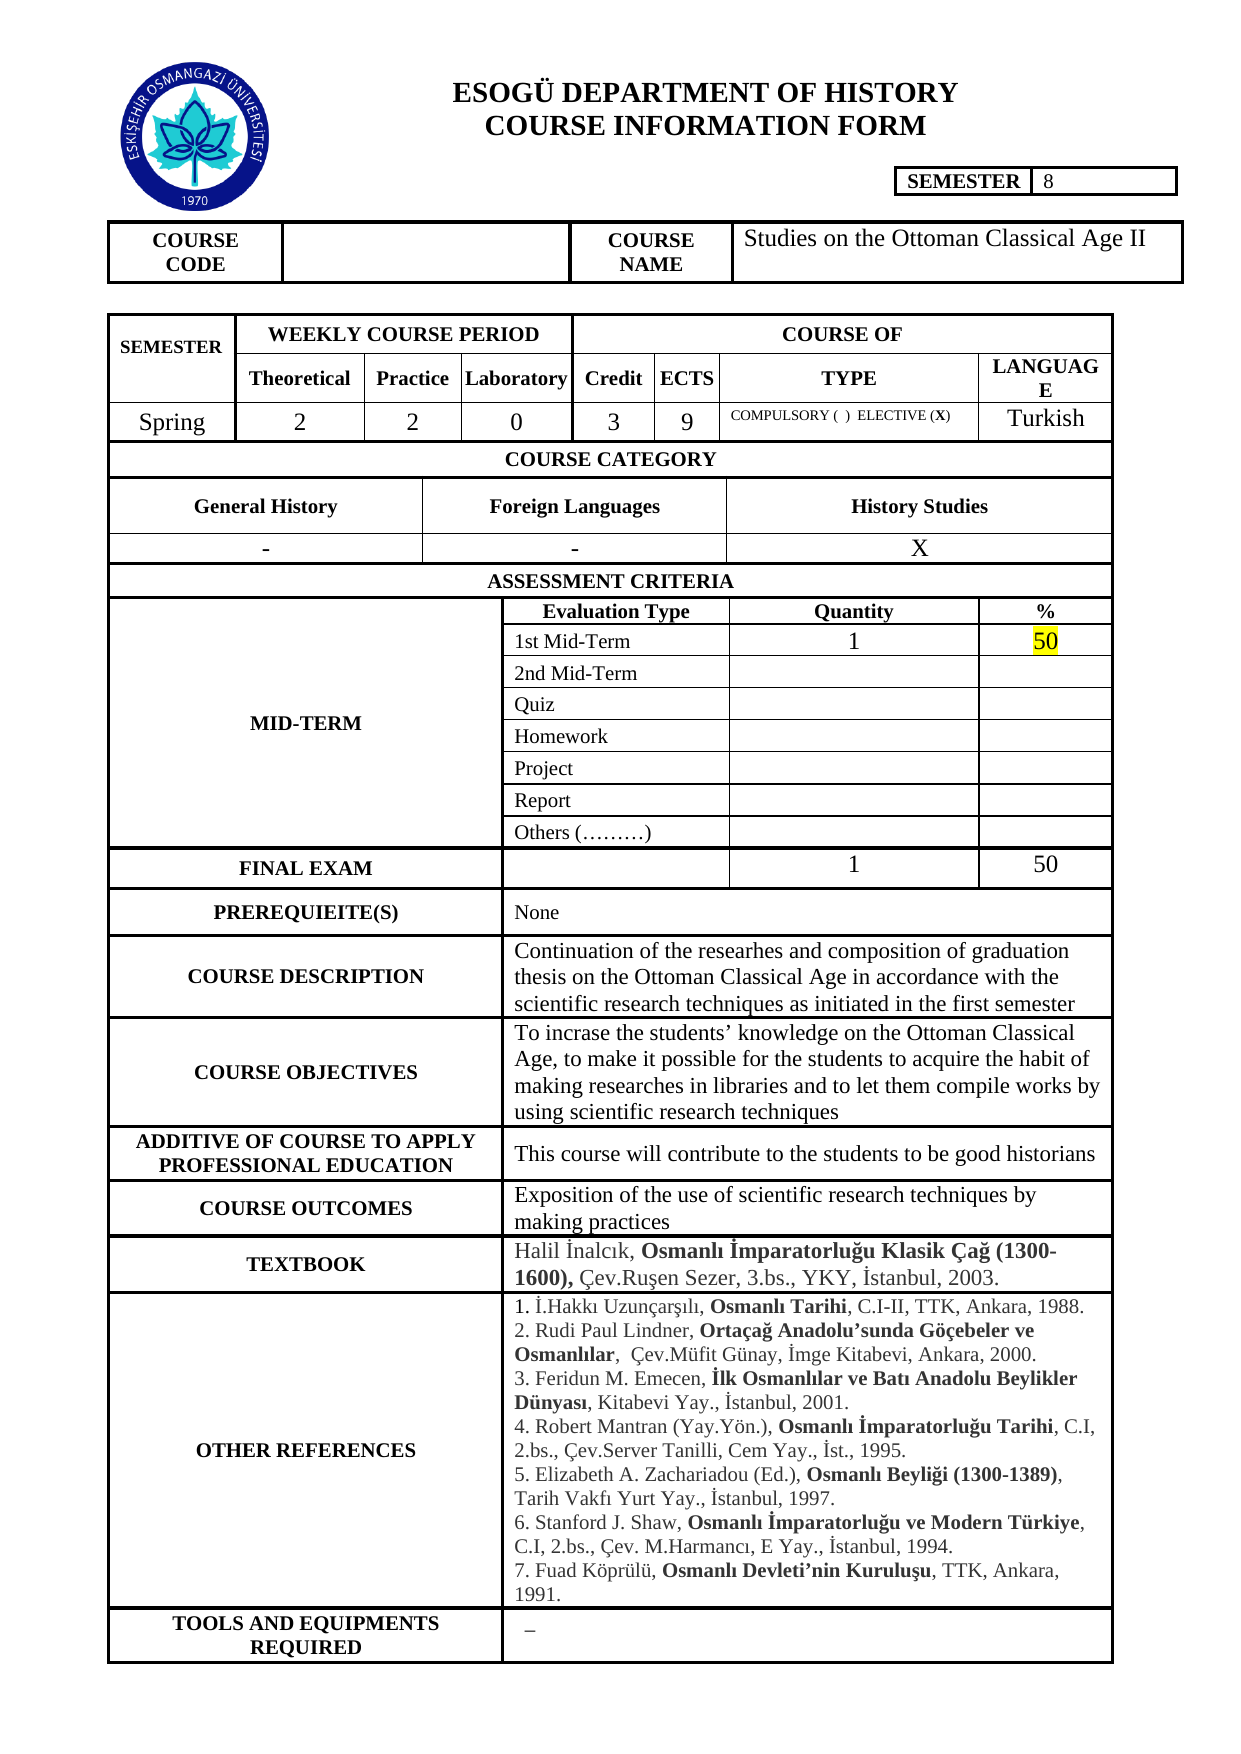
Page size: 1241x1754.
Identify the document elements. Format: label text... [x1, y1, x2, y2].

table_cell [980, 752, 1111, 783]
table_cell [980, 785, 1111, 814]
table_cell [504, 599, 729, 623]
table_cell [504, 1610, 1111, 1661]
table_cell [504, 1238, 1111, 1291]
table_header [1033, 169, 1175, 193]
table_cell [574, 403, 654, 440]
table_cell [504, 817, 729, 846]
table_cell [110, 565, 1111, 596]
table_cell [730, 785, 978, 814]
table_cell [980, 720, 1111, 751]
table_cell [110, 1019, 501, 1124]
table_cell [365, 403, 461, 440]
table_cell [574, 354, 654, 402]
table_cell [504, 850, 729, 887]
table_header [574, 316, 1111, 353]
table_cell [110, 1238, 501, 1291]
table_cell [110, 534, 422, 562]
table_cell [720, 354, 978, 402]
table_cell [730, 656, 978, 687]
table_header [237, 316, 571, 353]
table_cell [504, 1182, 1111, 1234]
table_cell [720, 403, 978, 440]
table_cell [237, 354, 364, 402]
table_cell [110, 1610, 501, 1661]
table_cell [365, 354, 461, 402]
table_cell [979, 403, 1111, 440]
text ESOGÜ DEPARTMENT OF HISTORY [271, 75, 1122, 108]
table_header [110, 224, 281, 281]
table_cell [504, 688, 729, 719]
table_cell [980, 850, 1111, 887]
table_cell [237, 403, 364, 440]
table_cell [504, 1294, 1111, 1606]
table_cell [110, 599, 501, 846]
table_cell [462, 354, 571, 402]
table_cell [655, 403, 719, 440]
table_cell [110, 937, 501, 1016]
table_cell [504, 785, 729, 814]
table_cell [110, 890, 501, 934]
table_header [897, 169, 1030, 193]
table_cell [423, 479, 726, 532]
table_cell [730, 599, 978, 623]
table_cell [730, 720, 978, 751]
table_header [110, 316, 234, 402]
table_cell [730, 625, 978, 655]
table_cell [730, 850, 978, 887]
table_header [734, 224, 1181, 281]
text COURSE INFORMATION FORM [271, 108, 1122, 142]
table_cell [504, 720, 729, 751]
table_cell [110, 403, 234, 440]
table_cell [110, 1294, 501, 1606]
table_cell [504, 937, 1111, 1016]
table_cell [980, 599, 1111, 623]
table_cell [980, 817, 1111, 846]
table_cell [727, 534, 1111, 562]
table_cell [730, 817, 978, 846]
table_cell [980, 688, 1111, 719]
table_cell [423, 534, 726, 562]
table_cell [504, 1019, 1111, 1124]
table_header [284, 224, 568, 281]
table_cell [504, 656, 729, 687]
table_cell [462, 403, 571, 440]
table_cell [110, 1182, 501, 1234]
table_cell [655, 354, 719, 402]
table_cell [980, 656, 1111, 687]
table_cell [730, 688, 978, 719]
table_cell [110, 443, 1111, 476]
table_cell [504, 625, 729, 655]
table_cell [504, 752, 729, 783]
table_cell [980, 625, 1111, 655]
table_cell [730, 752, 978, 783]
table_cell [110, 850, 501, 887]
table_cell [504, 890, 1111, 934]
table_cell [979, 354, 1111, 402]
picture [118, 61, 271, 211]
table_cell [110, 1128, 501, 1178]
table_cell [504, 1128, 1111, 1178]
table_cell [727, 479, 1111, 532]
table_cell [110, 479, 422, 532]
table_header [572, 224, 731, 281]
